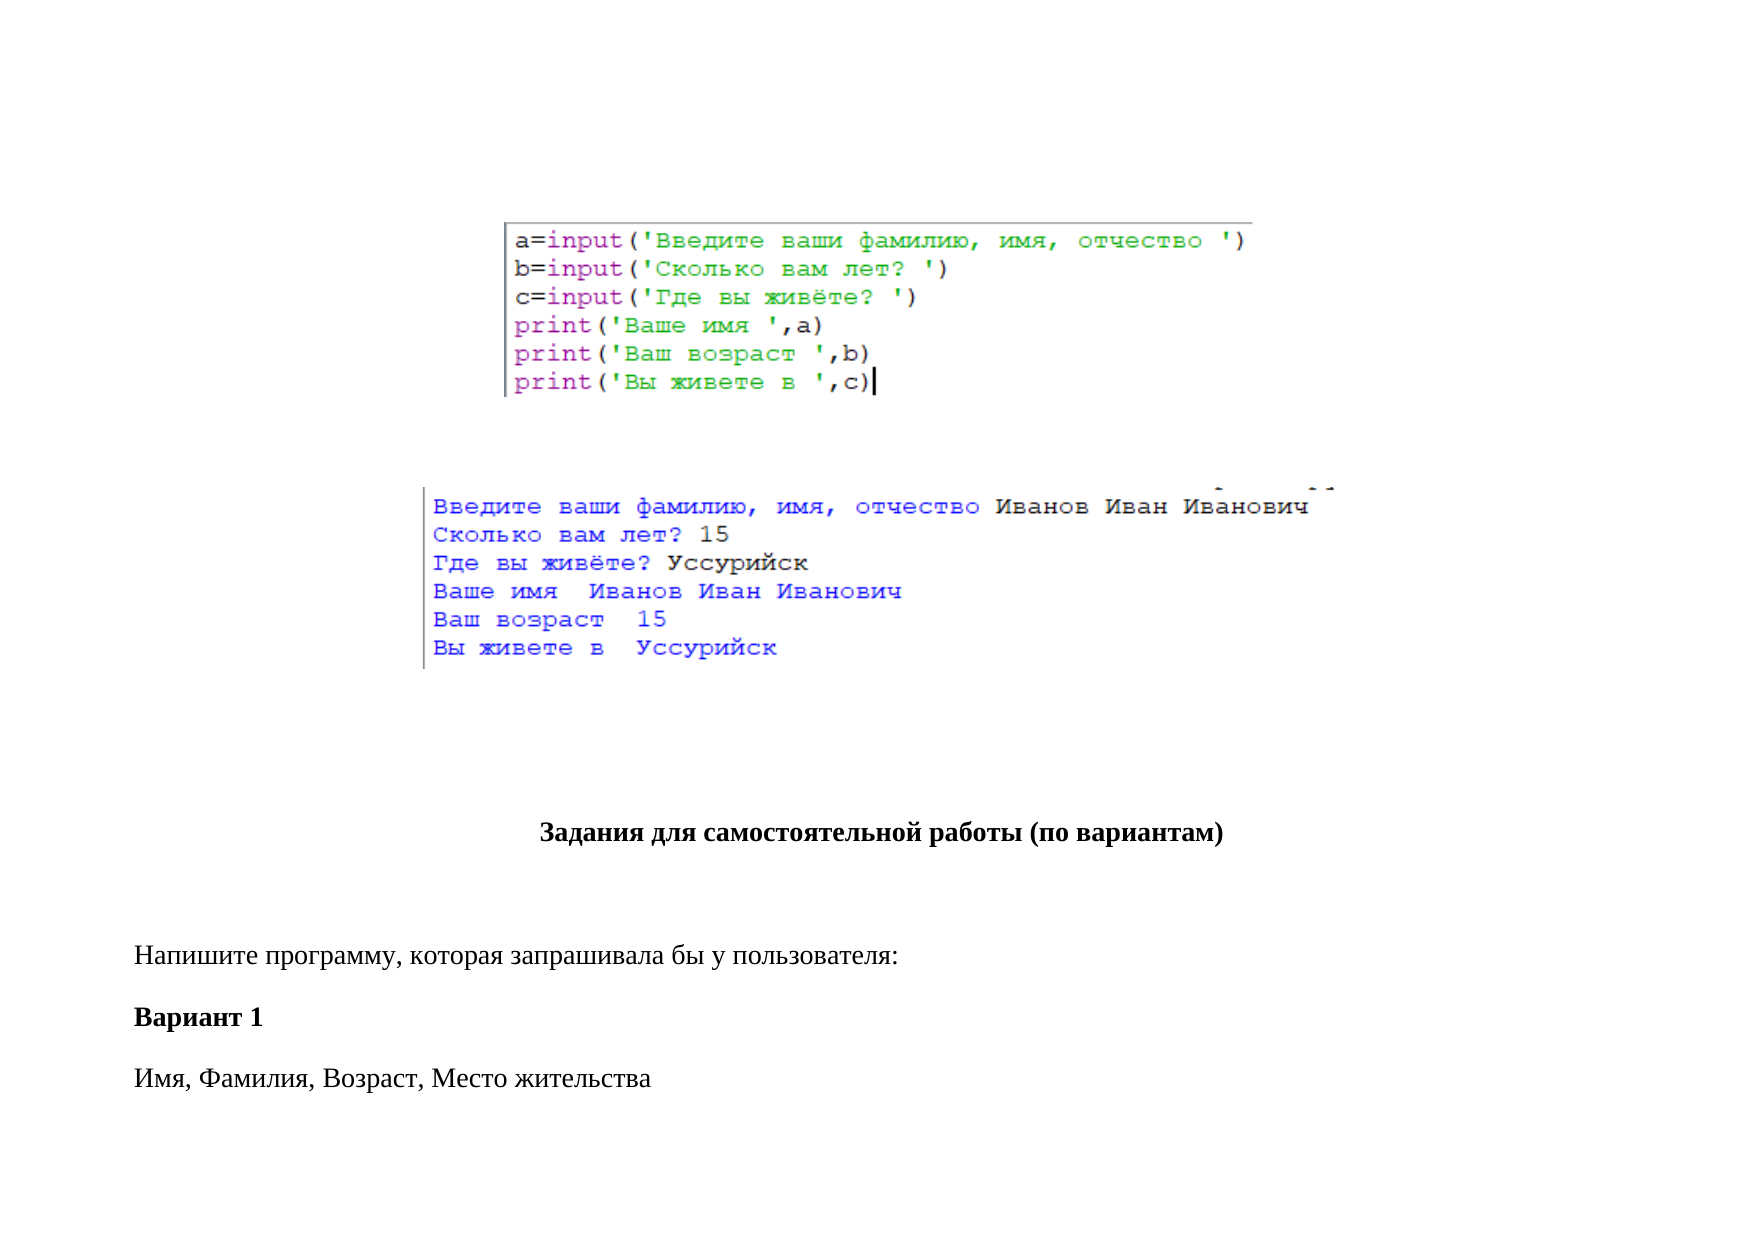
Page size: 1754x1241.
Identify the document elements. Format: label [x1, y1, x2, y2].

picture [422, 487, 1334, 669]
picture [504, 222, 1253, 397]
table_header [118, 177, 1638, 1138]
